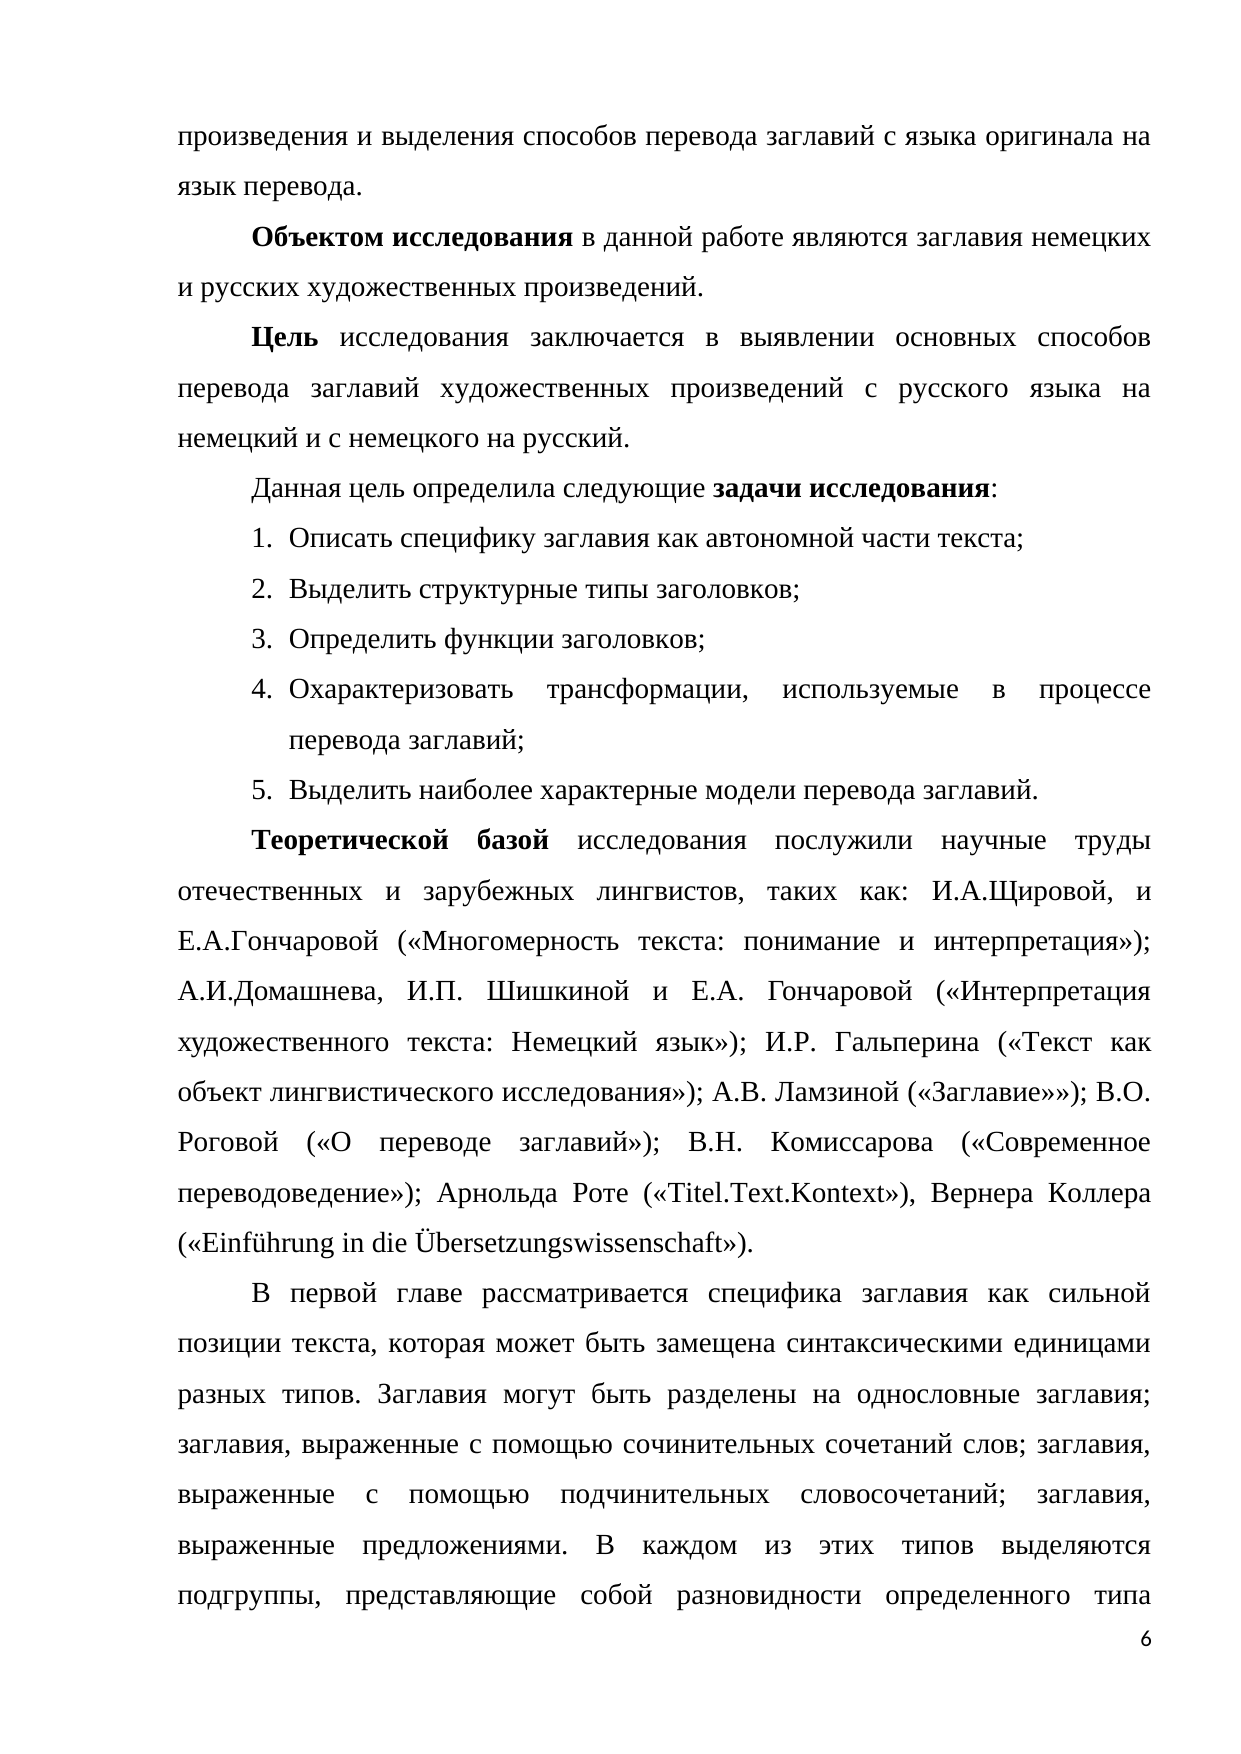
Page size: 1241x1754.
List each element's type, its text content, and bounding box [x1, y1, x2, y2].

list Охарактеризовать трансформации, используемые в процессе перевода заглавий; [251, 672, 1152, 755]
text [177, 1275, 1152, 1611]
list Описать специфику заглавия как автономной части текста; [251, 521, 1152, 554]
text Объектом исследования в данной работе являются заглавия немецких и русских художественных произведений. [177, 219, 1152, 303]
list Выделить наиболее характерные модели перевода заглавий. [251, 772, 1152, 806]
text Данная цель определила следующие задачи исследования: [177, 470, 1152, 504]
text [177, 118, 1152, 202]
text Теоретической базой исследования послужили научные труды отечественных и зарубежных лингвистов, таких как: И.А.Щировой, и Е.А.Гончаровой («Многомерность текста: понимание и интерпретация»); А.И.Домашнева, И.П. Шишкиной и Е.А. Гончаровой («Интерпретация художественного текста: Немецкий язык»); И.Р. Гальперина («Текст как объект лингвистического исследования»); А.В. Ламзиной («Заглавие»»); В.О. Роговой («О переводе заглавий»); В.Н. Комиссарова («Современное переводоведение»); Арнольда Роте («Titel.Text.Kontext»), Вернера Коллера («Einführung in die Übersetzungswissenschaft»). [177, 822, 1152, 1258]
list Выделить структурные типы заголовков; [251, 571, 1152, 604]
text Цель исследования заключается в выявлении основных способов перевода заглавий художественных произведений с русского языка на немецкий и с немецкого на русский. [177, 319, 1152, 453]
list Определить функции заголовков; [251, 621, 1152, 655]
